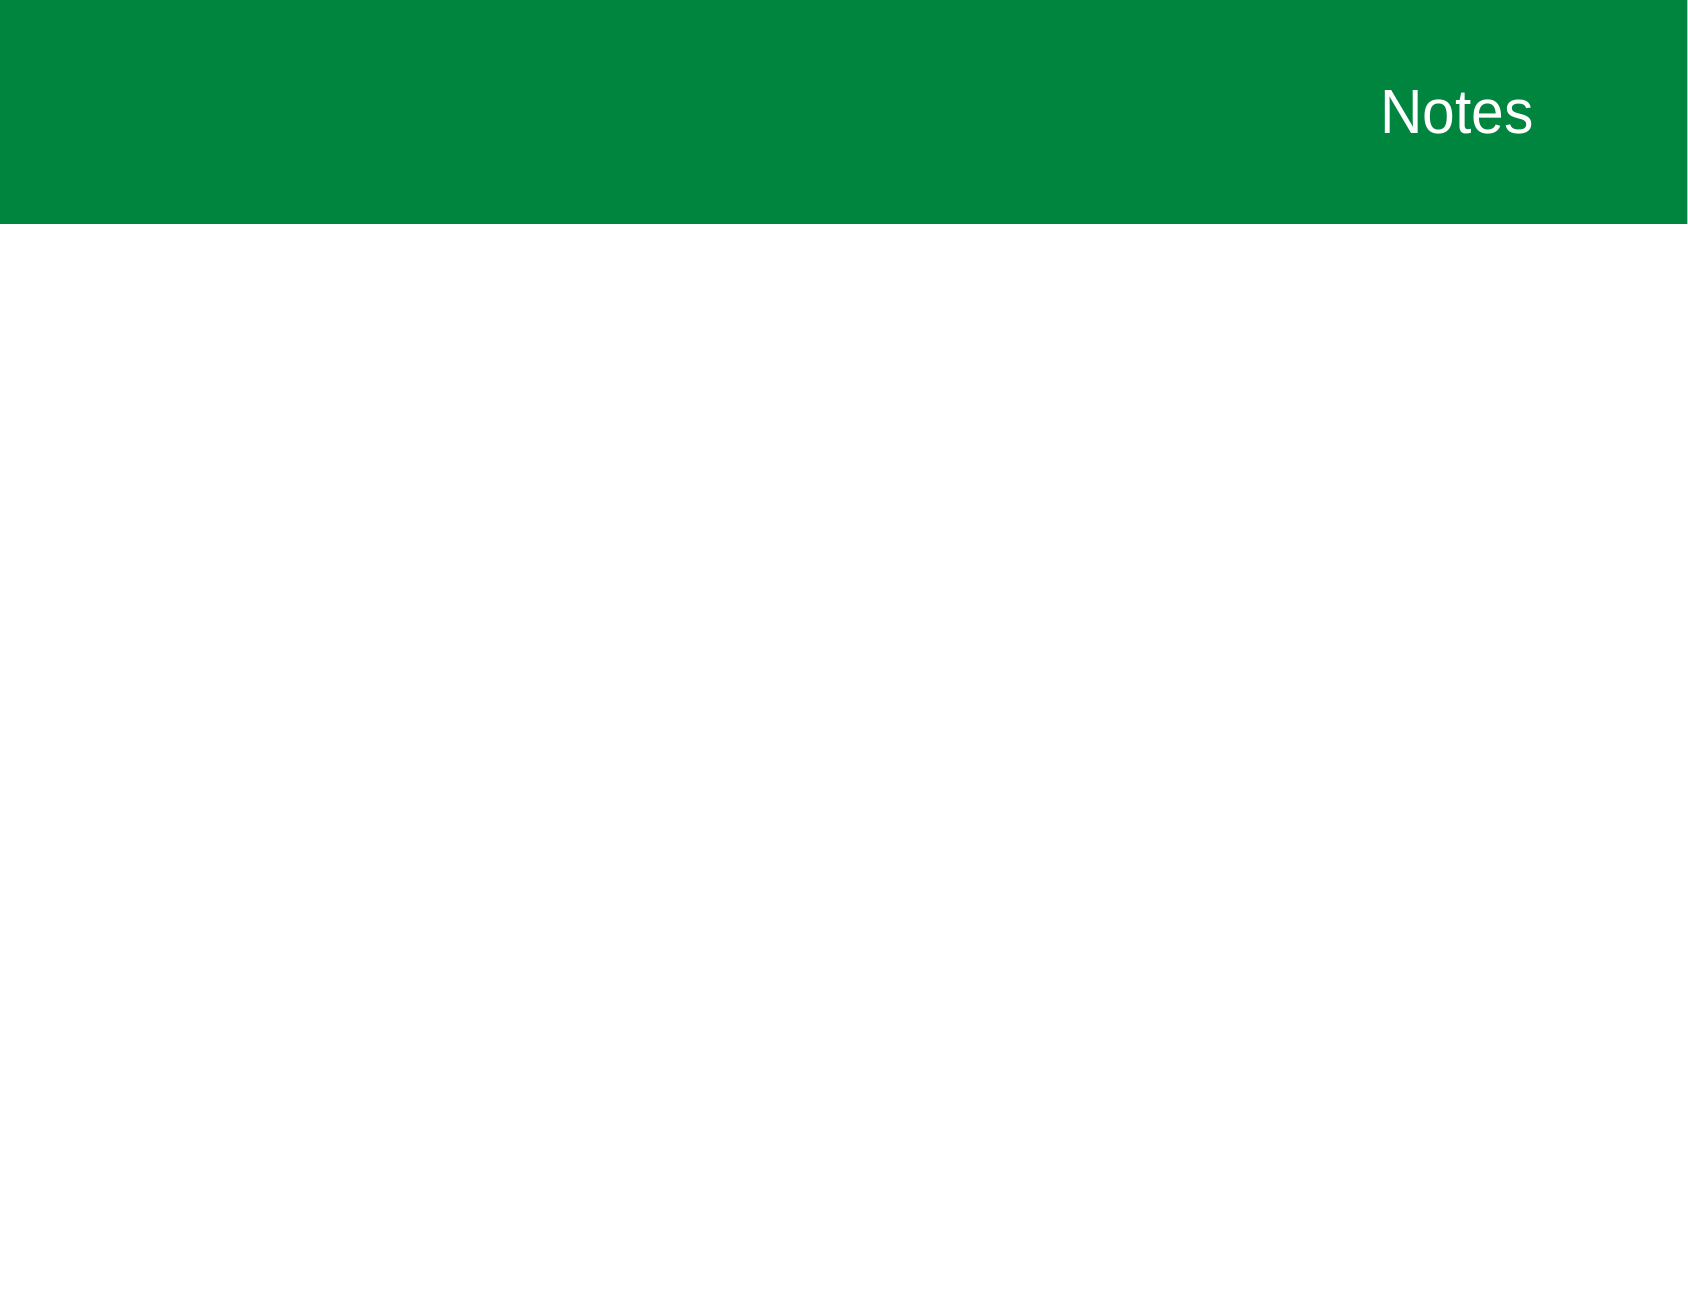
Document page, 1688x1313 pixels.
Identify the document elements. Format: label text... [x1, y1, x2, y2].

text Notes [242, 81, 1533, 147]
